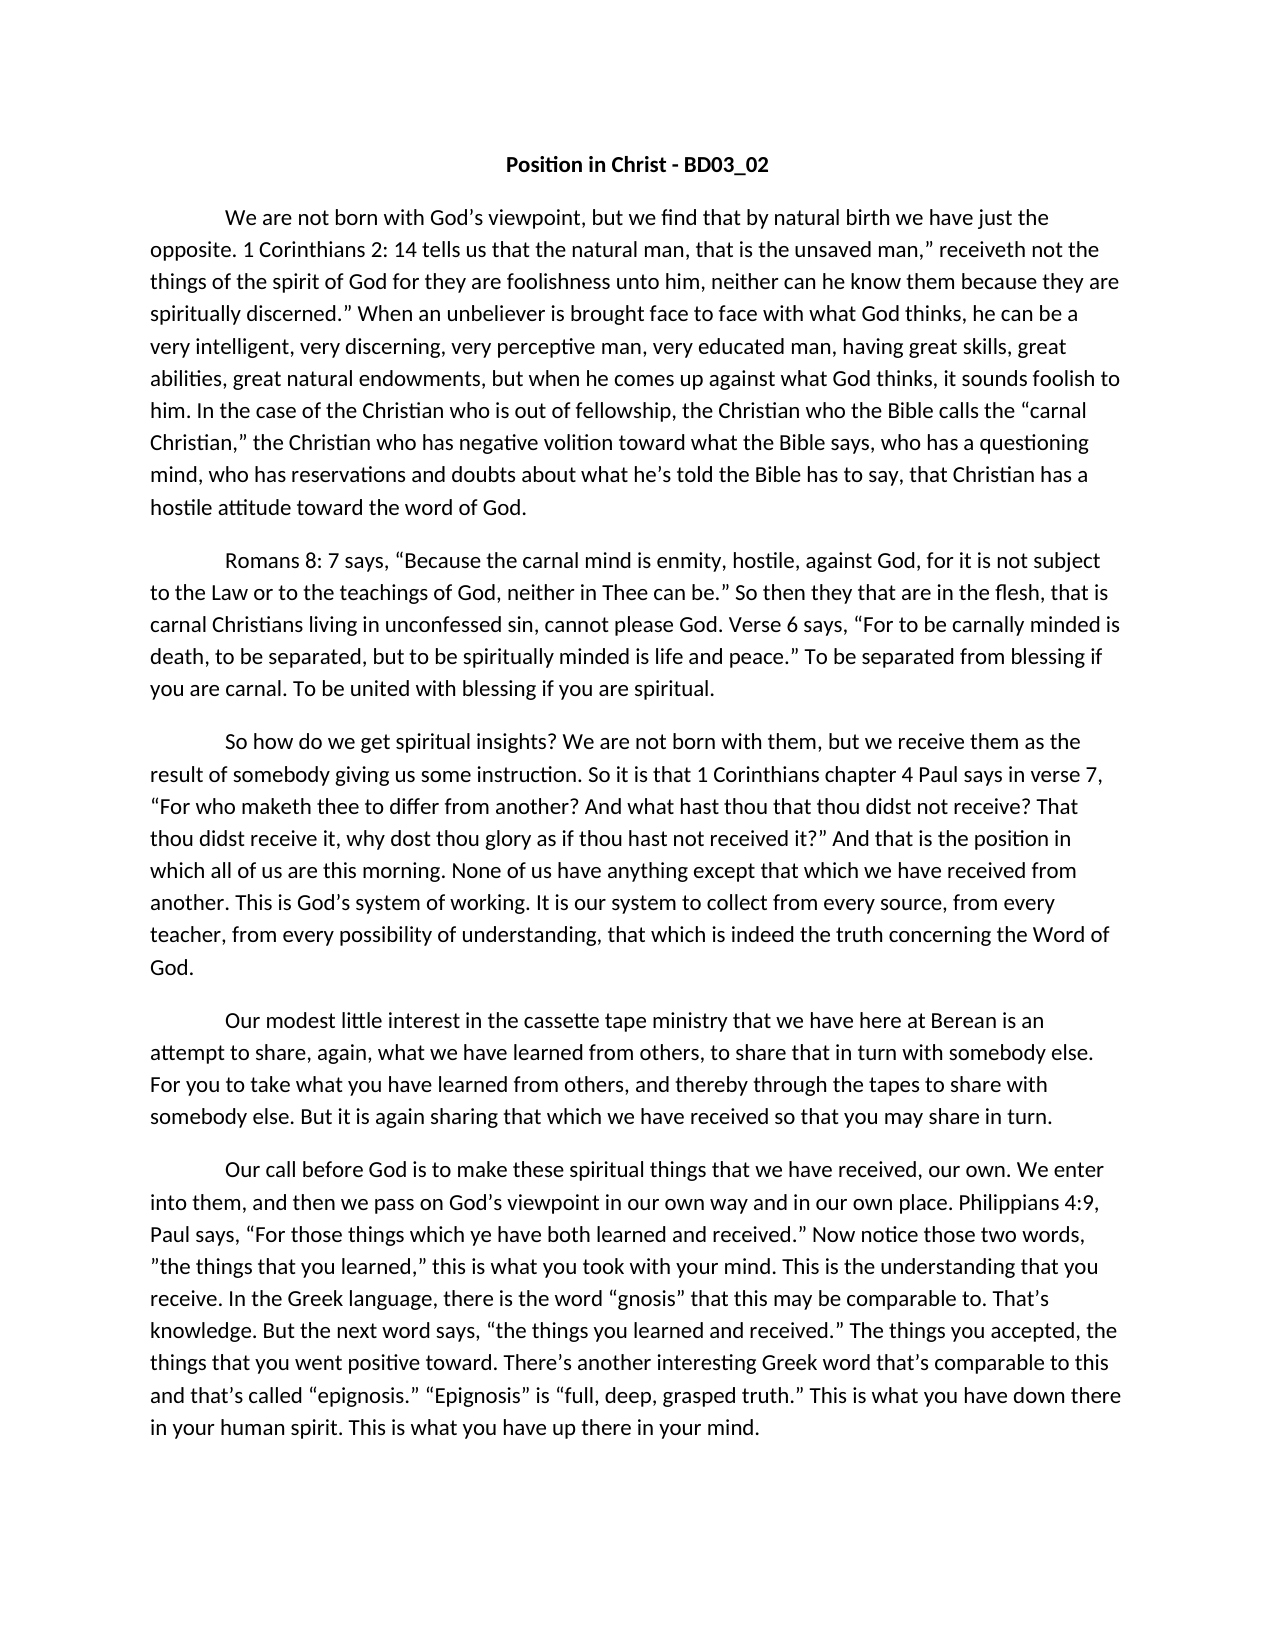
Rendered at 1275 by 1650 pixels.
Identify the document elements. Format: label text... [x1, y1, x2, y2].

text Our call before God is to make these spiritual things that we have received, our own. We enter into them, and then we pass on God’s viewpoint in our own way and in our own place. Philippians 4:9, Paul says, “For those things which ye have both learned and received.” Now notice those two words, ”the things that you learned,” this is what you took with your mind. This is the understanding that you receive. In the Greek language, there is the word “gnosis” that this may be comparable to. That’s knowledge. But the next word says, “the things you learned and received.” The things you accepted, the things that you went positive toward. There’s another interesting Greek word that’s comparable to this and that’s called “epignosis.” “Epignosis” is “full, deep, grasped truth.” This is what you have down there in your human spirit. This is what you have up there in your mind. [150, 1155, 1125, 1441]
text So how do we get spiritual insights? We are not born with them, but we receive them as the result of somebody giving us some instruction. So it is that 1 Corinthians chapter 4 Paul says in verse 7, “For who maketh thee to differ from another? And what hast thou that thou didst not receive? That thou didst receive it, why dost thou glory as if thou hast not received it?” And that is the position in which all of us are this morning. None of us have anything except that which we have received from another. This is God’s system of working. It is our system to collect from every source, from every teacher, from every possibility of understanding, that which is indeed the truth concerning the Word of God. [150, 727, 1125, 981]
text Romans 8: 7 says, “Because the carnal mind is enmity, hostile, against God, for it is not subject to the Law or to the teachings of God, neither in Thee can be.” So then they that are in the flesh, that is carnal Christians living in unconfessed sin, cannot please God. Verse 6 says, “For to be carnally minded is death, to be separated, but to be spiritually minded is life and peace.” To be separated from blessing if you are carnal. To be united with blessing if you are spiritual. [150, 546, 1125, 702]
text Our modest little interest in the cassette tape ministry that we have here at Berean is an attempt to share, again, what we have learned from others, to share that in turn with somebody else. For you to take what you have learned from others, and thereby through the tapes to share with somebody else. But it is again sharing that which we have received so that you may share in turn. [150, 1006, 1125, 1130]
text We are not born with God’s viewpoint, but we find that by natural birth we have just the opposite. 1 Corinthians 2: 14 tells us that the natural man, that is the unsaved man,” receiveth not the things of the spirit of God for they are foolishness unto him, neither can he know them because they are spiritually discerned.” When an unbeliever is brought face to face with what God thinks, he can be a very intelligent, very discerning, very perceptive man, very educated man, having great skills, great abilities, great natural endowments, but when he comes up against what God thinks, it sounds foolish to him. In the case of the Christian who is out of fellowship, the Christian who the Bible calls the “carnal Christian,” the Christian who has negative volition toward what the Bible says, who has a questioning mind, who has reservations and doubts about what he’s told the Bible has to say, that Christian has a hostile attitude toward the word of God. [150, 203, 1125, 521]
text Position in Christ - BD03_02 [150, 150, 1125, 178]
